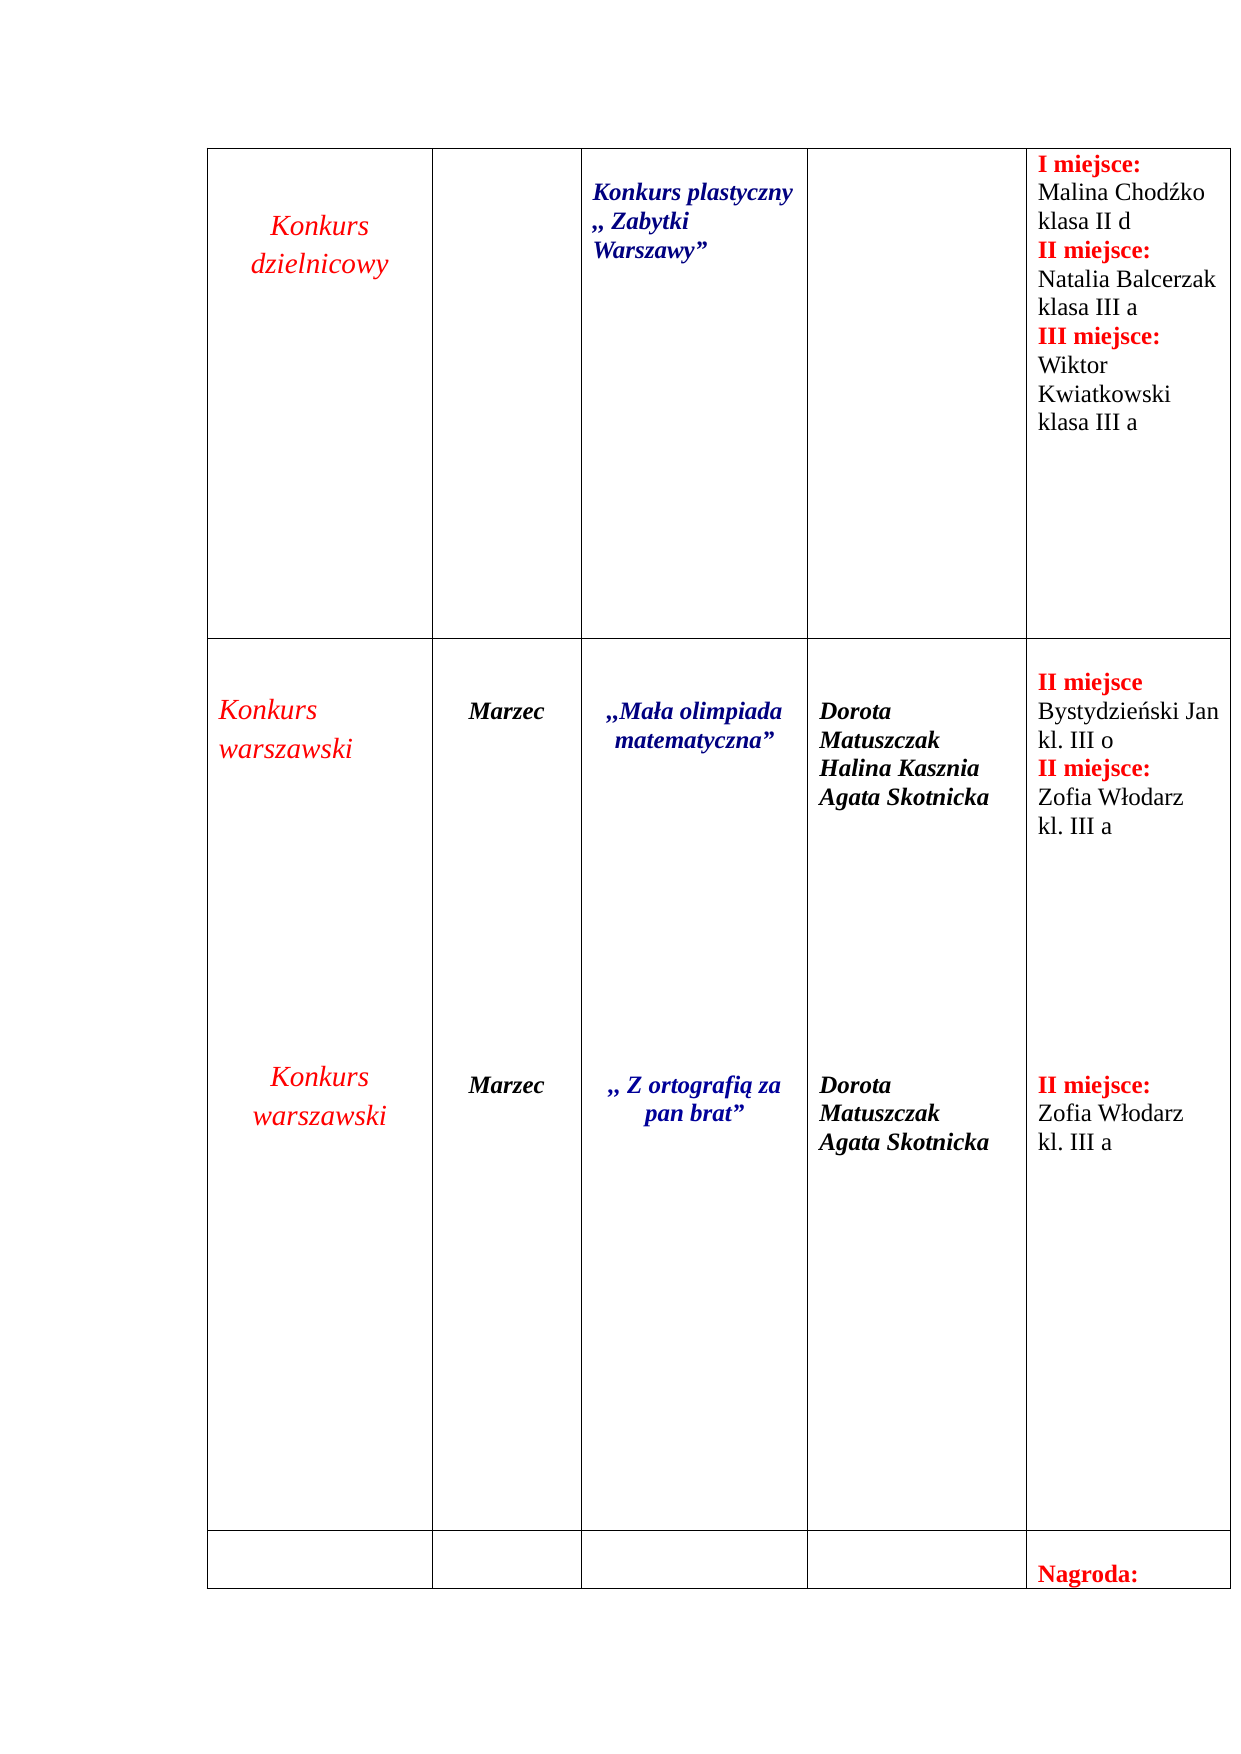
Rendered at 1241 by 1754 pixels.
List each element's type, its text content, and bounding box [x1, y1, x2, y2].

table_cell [808, 149, 1026, 637]
table_cell ,,Mała olimpiada matematyczna” ,, Z ortografią za pan brat” [582, 639, 807, 1530]
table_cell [808, 1531, 1026, 1588]
table_cell II miejsce Bystydzieński Jan kl. III o II miejsce: Zofia Włodarz kl. III a II miejsce: Zofia Włodarz kl. III a [1027, 639, 1230, 1530]
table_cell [582, 1531, 807, 1588]
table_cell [208, 1531, 432, 1588]
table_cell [208, 149, 432, 637]
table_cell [433, 1531, 581, 1588]
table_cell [1027, 149, 1230, 637]
table_cell Dorota Matuszczak Halina Kasznia Agata Skotnicka Dorota Matuszczak Agata Skotnicka [808, 639, 1026, 1530]
table_cell Konkurs warszawski Konkurs warszawski [208, 639, 432, 1530]
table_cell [433, 149, 581, 637]
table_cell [582, 149, 807, 637]
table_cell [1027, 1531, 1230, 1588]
table_cell Marzec Marzec [433, 639, 581, 1530]
